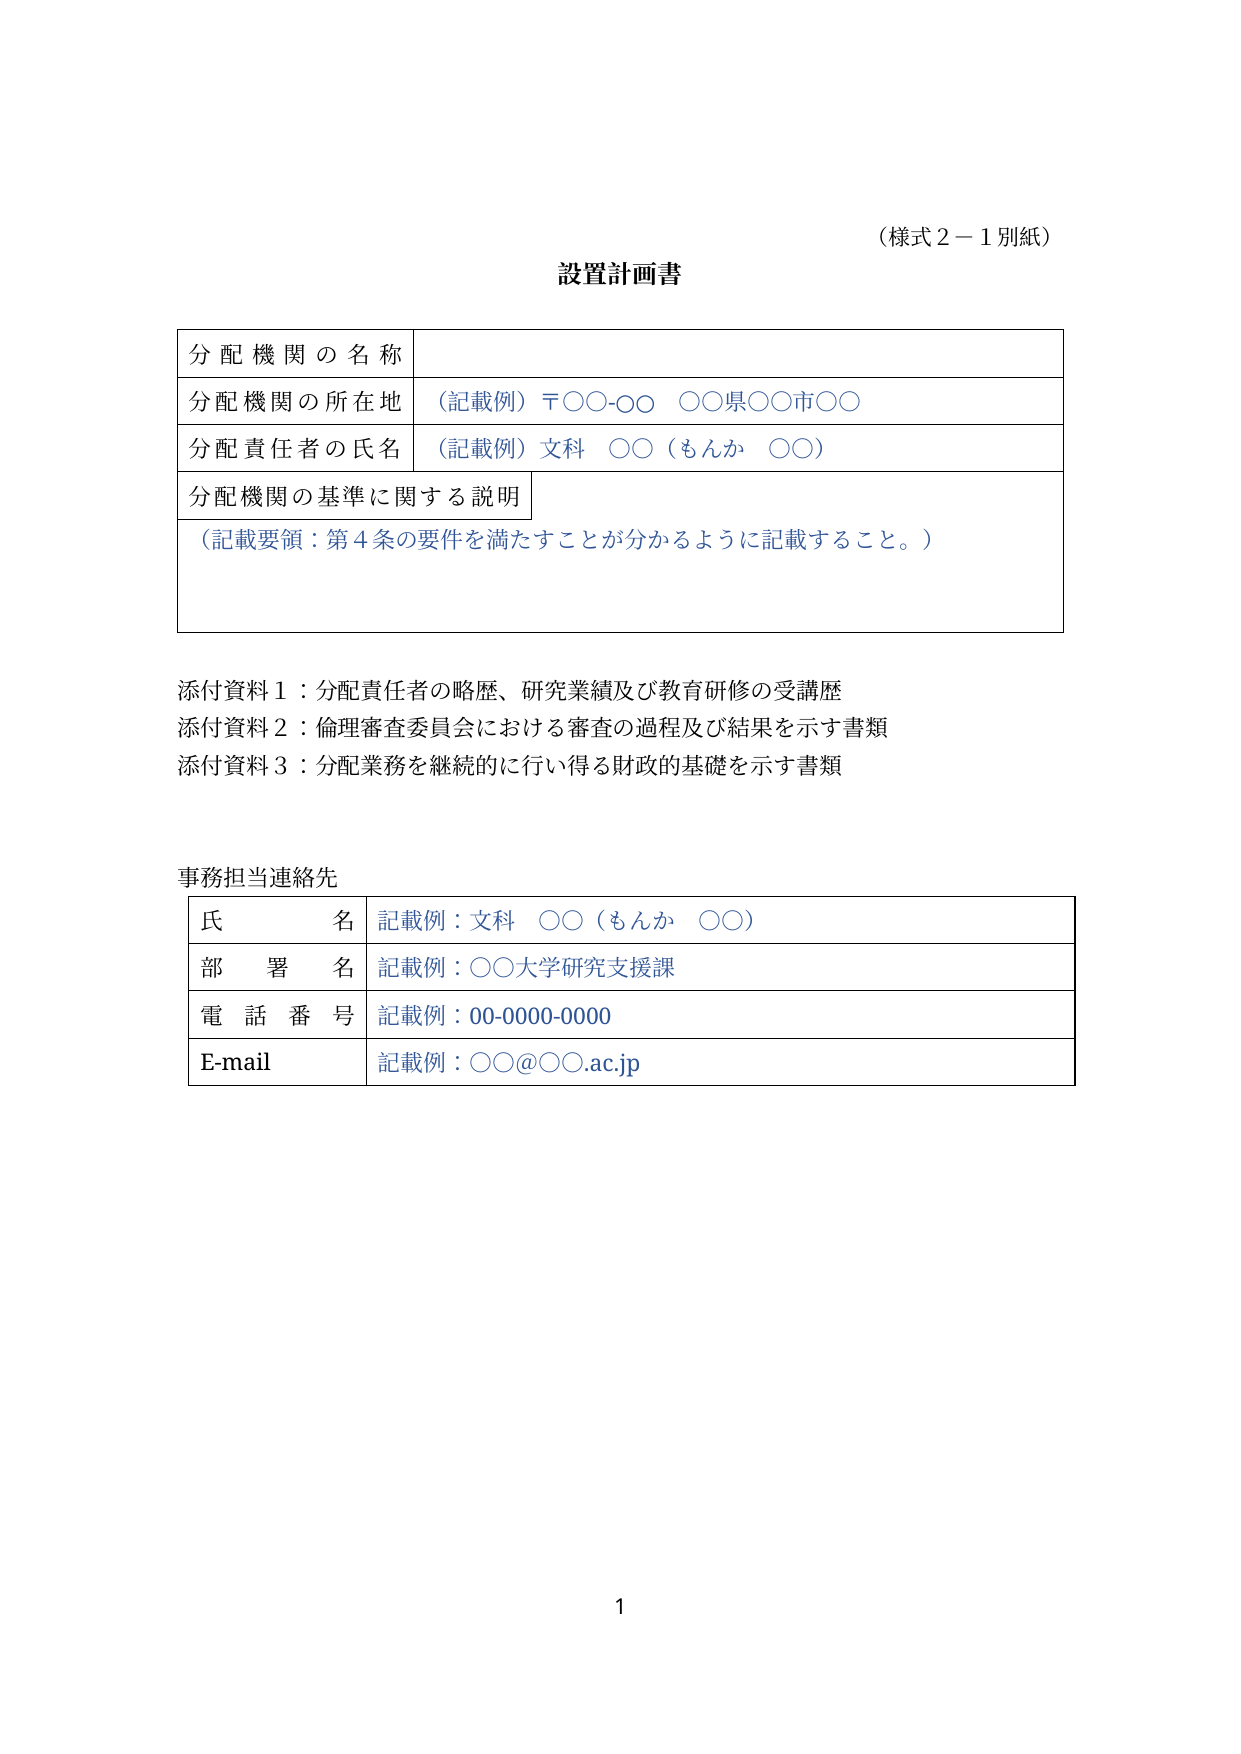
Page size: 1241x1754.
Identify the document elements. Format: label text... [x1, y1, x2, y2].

table_cell 分配責任者の氏名 [178, 425, 413, 471]
table_cell 記載例：00-0000-0000 [367, 991, 1074, 1037]
table_cell （記載要領：第４条の要件を満たすことが分かるように記載すること。） [178, 519, 1063, 632]
table_cell 電話番号 [189, 991, 366, 1037]
text 添付資料３：分配業務を継続的に行い得る財政的基礎を示す書類 [177, 746, 1063, 783]
table_header 分配機関の名称 [178, 330, 413, 377]
text 添付資料１：分配責任者の略歴、研究業績及び教育研修の受講歴 [177, 671, 1063, 708]
table_cell E-mail [189, 1039, 366, 1085]
table_cell [532, 472, 1063, 518]
table_header [414, 330, 1063, 377]
text 設置計画書 [177, 254, 1063, 292]
table_cell （記載例）文科 ○○（もんか ○○） [414, 425, 1063, 471]
table_cell （記載例）〒○○-○○ ○○県○○市○○ [414, 378, 1063, 424]
subtitle （様式２－１別紙） [177, 217, 1063, 254]
table_cell 記載例：○○大学研究支援課 [367, 944, 1074, 990]
table_cell 分配機関の基準に関する説明 [178, 472, 531, 518]
text 事務担当連絡先 [177, 858, 1063, 896]
table_cell 記載例：○○＠○○.ac.jp [367, 1039, 1074, 1085]
table_cell 分配機関の所在地 [178, 378, 413, 424]
table_header 記載例：文科 ○○（もんか ○○） [367, 897, 1074, 943]
table_cell 部署名 [189, 944, 366, 990]
table_header 氏名 [189, 897, 366, 943]
text 添付資料２：倫理審査委員会における審査の過程及び結果を示す書類 [177, 708, 1063, 746]
